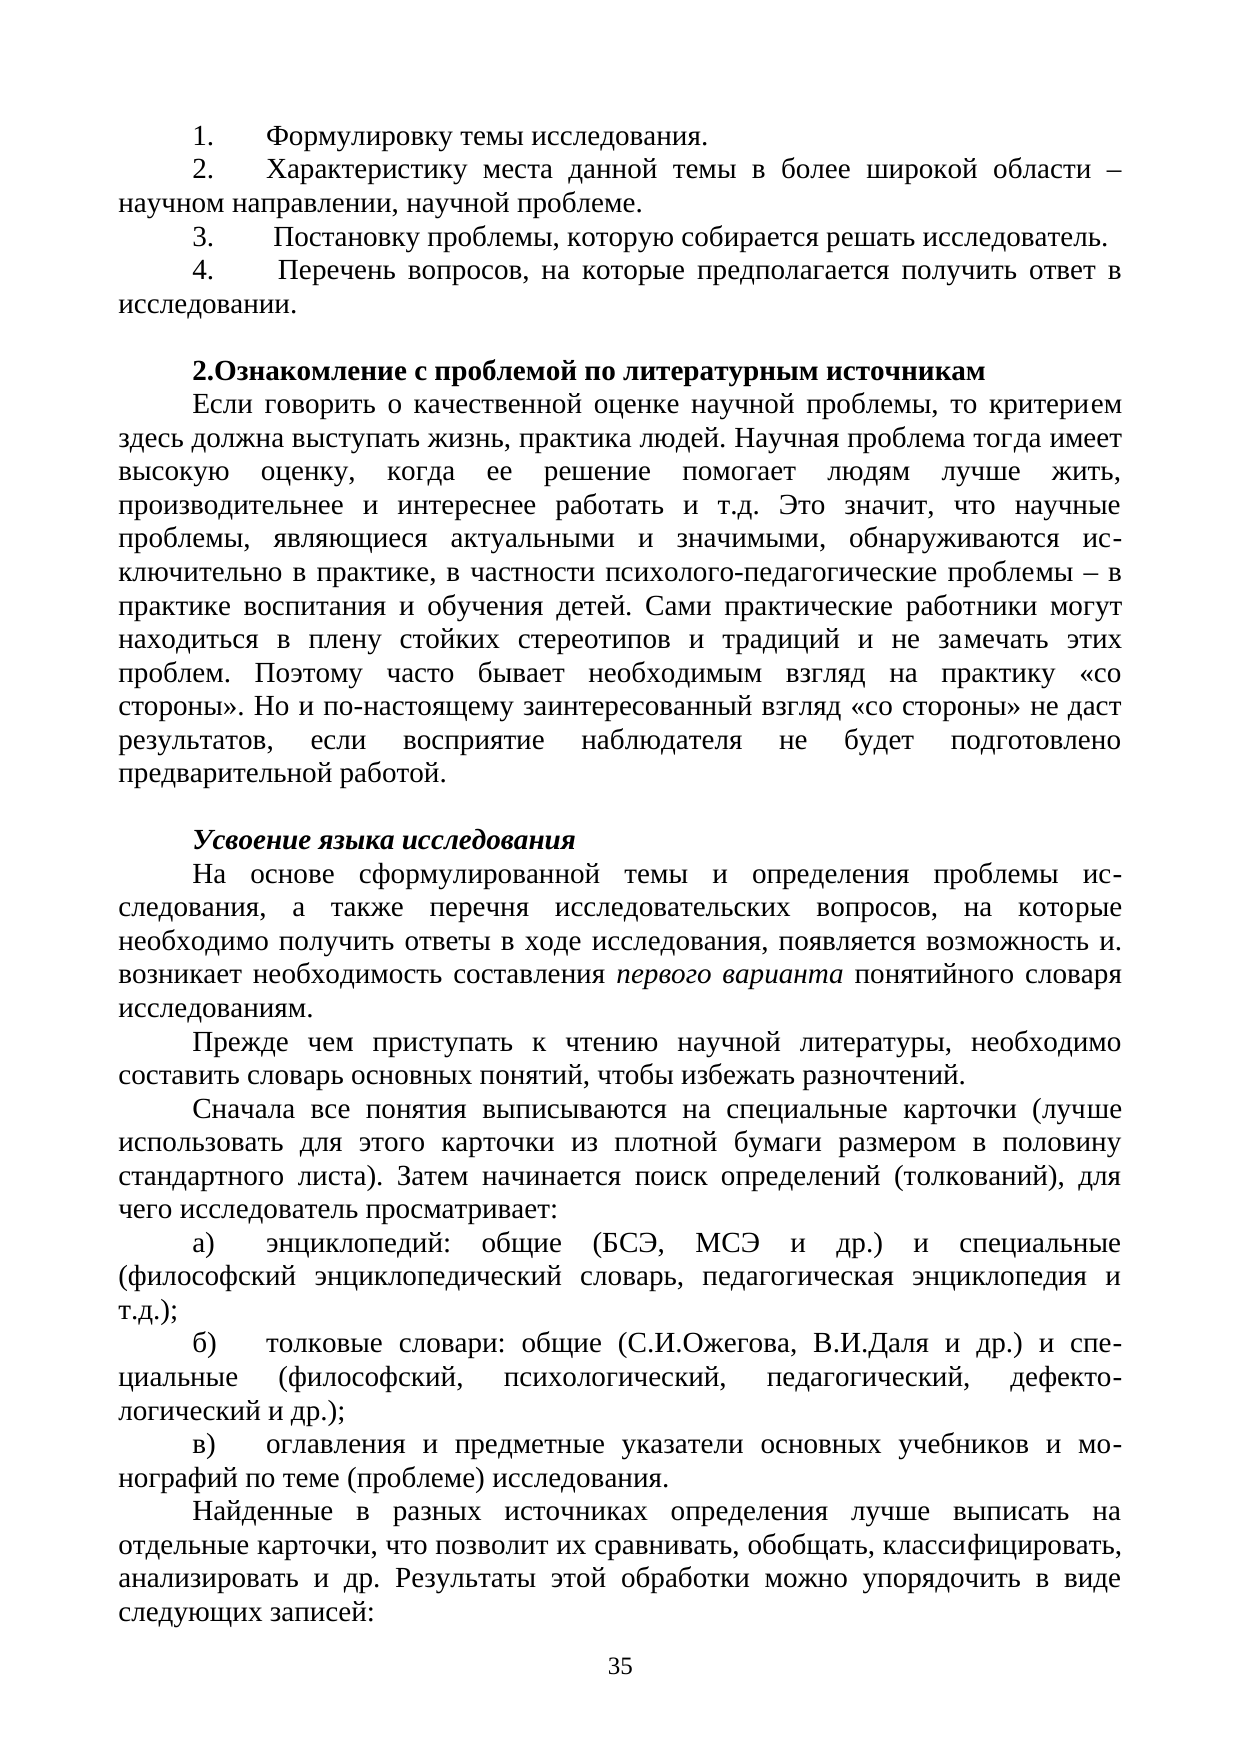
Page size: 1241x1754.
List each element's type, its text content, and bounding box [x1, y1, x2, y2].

list Перечень вопросов, на которые предполагается получить ответ в исследовании. [118, 252, 1122, 319]
text На основе сформулированной темы и определения проблемы исследования, а также перечня исследовательских вопросов, на которые необходимо получить ответы в ходе исследования, появляется возможность и. возникает необходимость составления первого варианта понятийного словаря исследованиям. [118, 856, 1122, 1024]
text Прежде чем приступать к чтению научной литературы, необходимо составить словарь основных понятий, чтобы избежать разночтений. [118, 1024, 1122, 1091]
text Усвоение языка исследования [118, 822, 1122, 856]
text 2.Ознакомление с проблемой по литературным источникам [192, 353, 1122, 386]
list Формулировку темы исследования. [118, 118, 1122, 152]
text в) оглавления и предметные указатели основных учебников и монографий по теме (проблеме) исследования. [118, 1426, 1122, 1493]
text а) энциклопедий: общие (БСЭ, МСЭ и др.) и специальные (философский энциклопедический словарь, педагогическая энциклопедия и т.д.); [118, 1225, 1122, 1326]
list Постановку проблемы, которую собирается решать исследователь. [118, 219, 1122, 252]
text Найденные в разных источниках определения лучше выписать на отдельные карточки, что позволит их сравнивать, обобщать, классифицировать, анализировать и др. Результаты этой обработки можно упорядочить в виде следующих записей: [118, 1493, 1122, 1627]
text Сначала все понятия выписываются на специальные карточки (лучше использовать для этого карточки из плотной бумаги размером в половину стандартного листа). Затем начинается поиск определений (толкований), для чего исследователь просматривает: [118, 1091, 1122, 1225]
text Если говорить о качественной оценке научной проблемы, то критерием здесь должна выступать жизнь, практика людей. Научная проблема тогда имеет высокую оценку, когда ее решение помогает людям лучше жить, производительнее и интереснее работать и т.д. Это значит, что научные проблемы, являющиеся актуальными и значимыми, обнаруживаются исключительно в практике, в частности психолого-педагогические проблемы – в практике воспитания и обучения детей. Сами практические работники могут находиться в плену стойких стереотипов и традиций и не замечать этих проблем. Поэтому часто бывает необходимым взгляд на практику «со стороны». Но и по-настоящему заинтересованный взгляд «со стороны» не даст результатов, если восприятие наблюдателя не будет подготовлено предварительной работой. [118, 386, 1122, 789]
text б) толковые словари: общие (С.И.Ожегова, В.И.Даля и др.) и специальные (философский, психологический, педагогический, дефектологический и др.); [118, 1326, 1122, 1426]
list Характеристику места данной темы в более широкой области – научном направлении, научной проблеме. [118, 152, 1122, 219]
